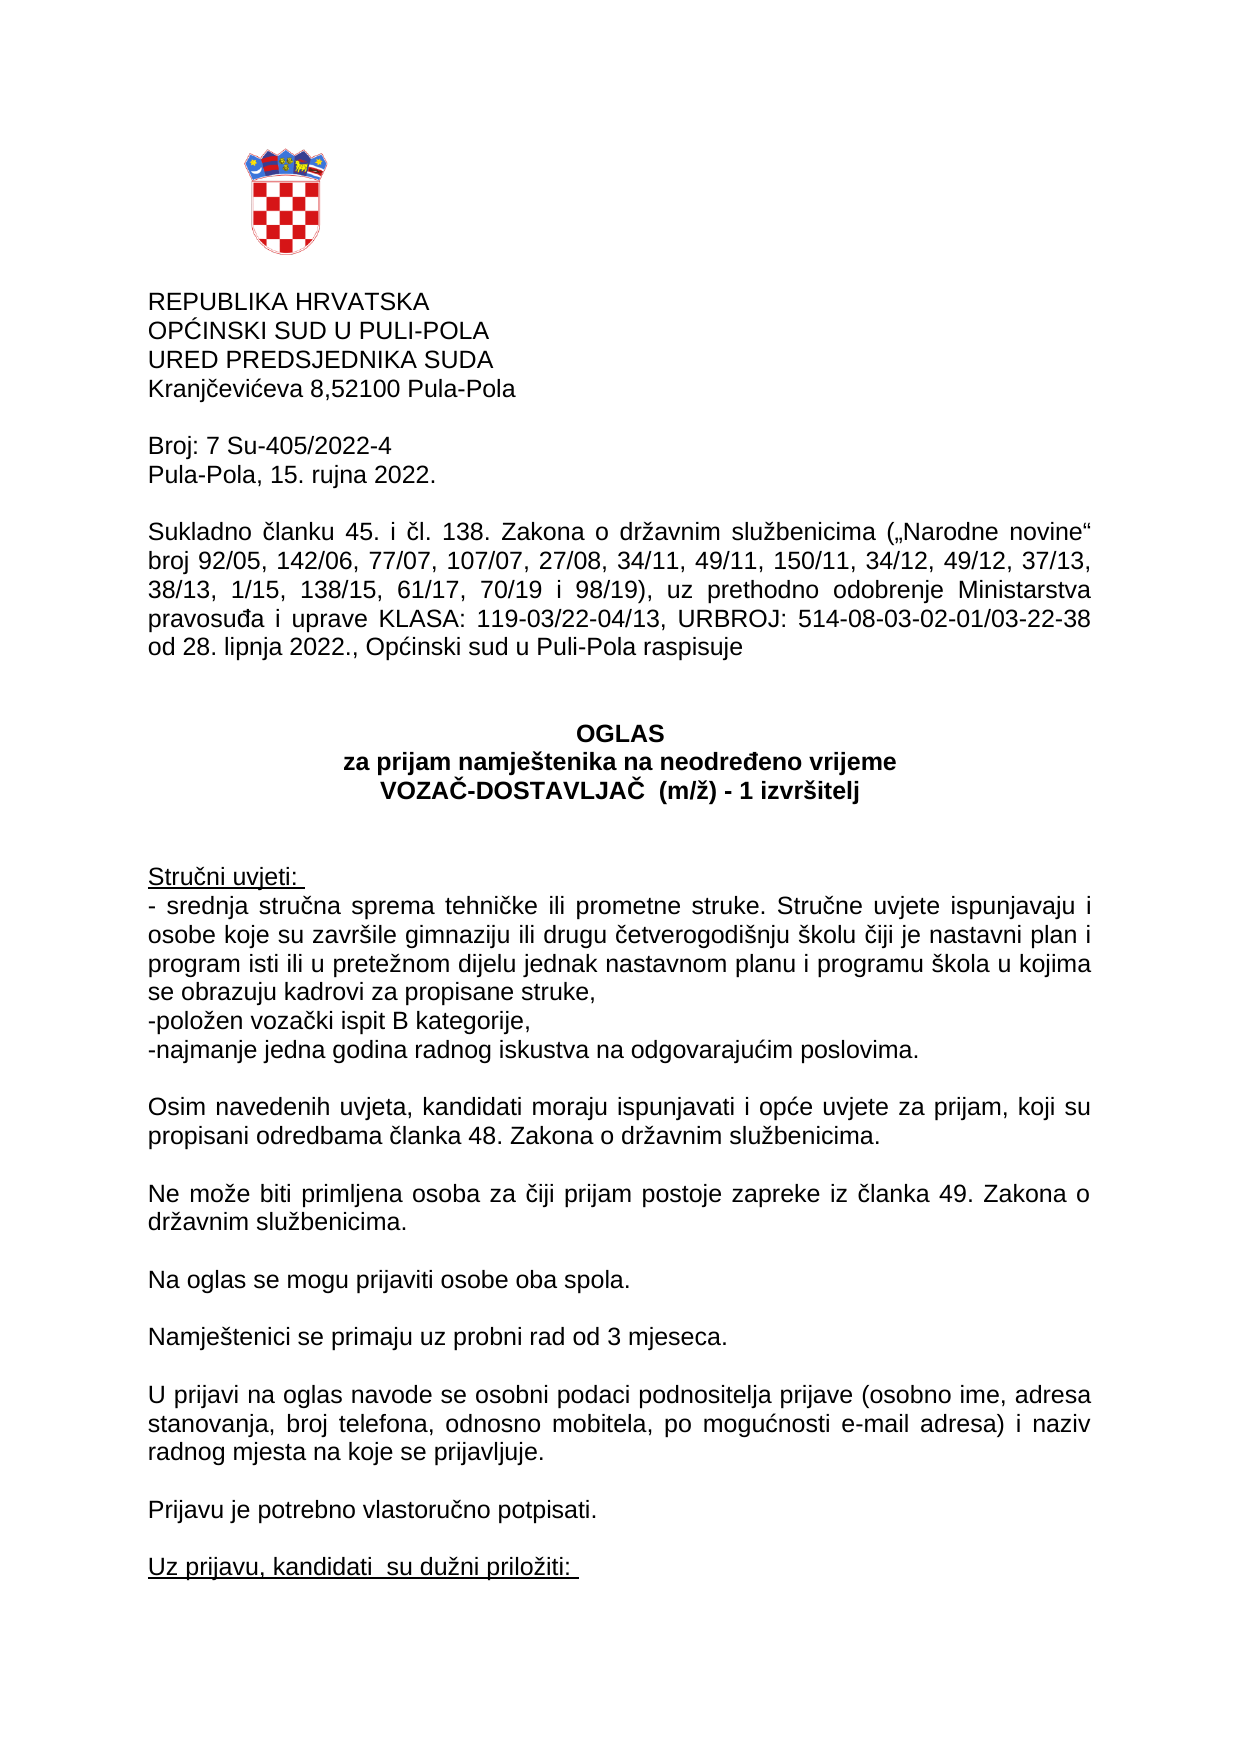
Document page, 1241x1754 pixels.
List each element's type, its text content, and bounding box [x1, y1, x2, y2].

picture [243, 147, 328, 255]
text Namještenici se primaju uz probni rad od 3 mjeseca. [148, 1322, 1093, 1351]
text -položen vozački ispit B kategorije, [148, 1006, 1093, 1035]
text VOZAČ-DOSTAVLJAČ (m/ž) - 1 izvršitelj [148, 776, 1093, 805]
text -najmanje jedna godina radnog iskustva na odgovarajućim poslovima. [148, 1035, 1093, 1063]
text Prijavu je potrebno vlastoručno potpisati. [148, 1495, 1093, 1523]
text Kranjčevićeva 8,52100 Pula-Pola [148, 373, 1093, 402]
text Stručni uvjeti: [148, 862, 1093, 891]
text Sukladno članku 45. i čl. 138. Zakona o državnim službenicima („Narodne novine“ broj 92/05, 142/06, 77/07, 107/07, 27/08, 34/11, 49/11, 150/11, 34/12, 49/12, 37/13, 38/13, 1/15, 138/15, 61/17, 70/19 i 98/19), uz prethodno odobrenje Ministarstva pravosuđa i uprave KLASA: 119-03/22-04/13, URBROJ: 514-08-03-02-01/03-22-38 od 28. lipnja 2022., Općinski sud u Puli-Pola raspisuje [148, 517, 1093, 661]
text - srednja stručna sprema tehničke ili prometne struke. Stručne uvjete ispunjavaju i osobe koje su završile gimnaziju ili drugu četverogodišnju školu čiji je nastavni plan i program isti ili u pretežnom dijelu jednak nastavnom planu i programu škola u kojima se obrazuju kadrovi za propisane struke, [148, 891, 1093, 1006]
text Uz prijavu, kandidati su dužni priložiti: [148, 1552, 1093, 1581]
text URED PREDSJEDNIKA SUDA [148, 345, 1093, 373]
text Osim navedenih uvjeta, kandidati moraju ispunjavati i opće uvjete za prijam, koji su propisani odredbama članka 48. Zakona o državnim službenicima. [148, 1092, 1093, 1150]
text OGLAS [148, 718, 1093, 747]
text U prijavi na oglas navode se osobni podaci podnositelja prijave (osobno ime, adresa stanovanja, broj telefona, odnosno mobitela, po mogućnosti e-mail adresa) i naziv radnog mjesta na koje se prijavljuje. [148, 1380, 1093, 1466]
text Na oglas se mogu prijaviti osobe oba spola. [148, 1265, 1093, 1293]
text REPUBLIKA HRVATSKA [148, 287, 1093, 316]
text OPĆINSKI SUD U PULI-POLA [148, 316, 1093, 345]
text Ne može biti primljena osoba za čiji prijam postoje zapreke iz članka 49. Zakona o državnim službenicima. [148, 1178, 1093, 1236]
text za prijam namještenika na neodređeno vrijeme [148, 747, 1093, 776]
text Broj: 7 Su-405/2022-4 [148, 431, 1093, 460]
text Pula-Pola, 15. rujna 2022. [148, 460, 1093, 488]
